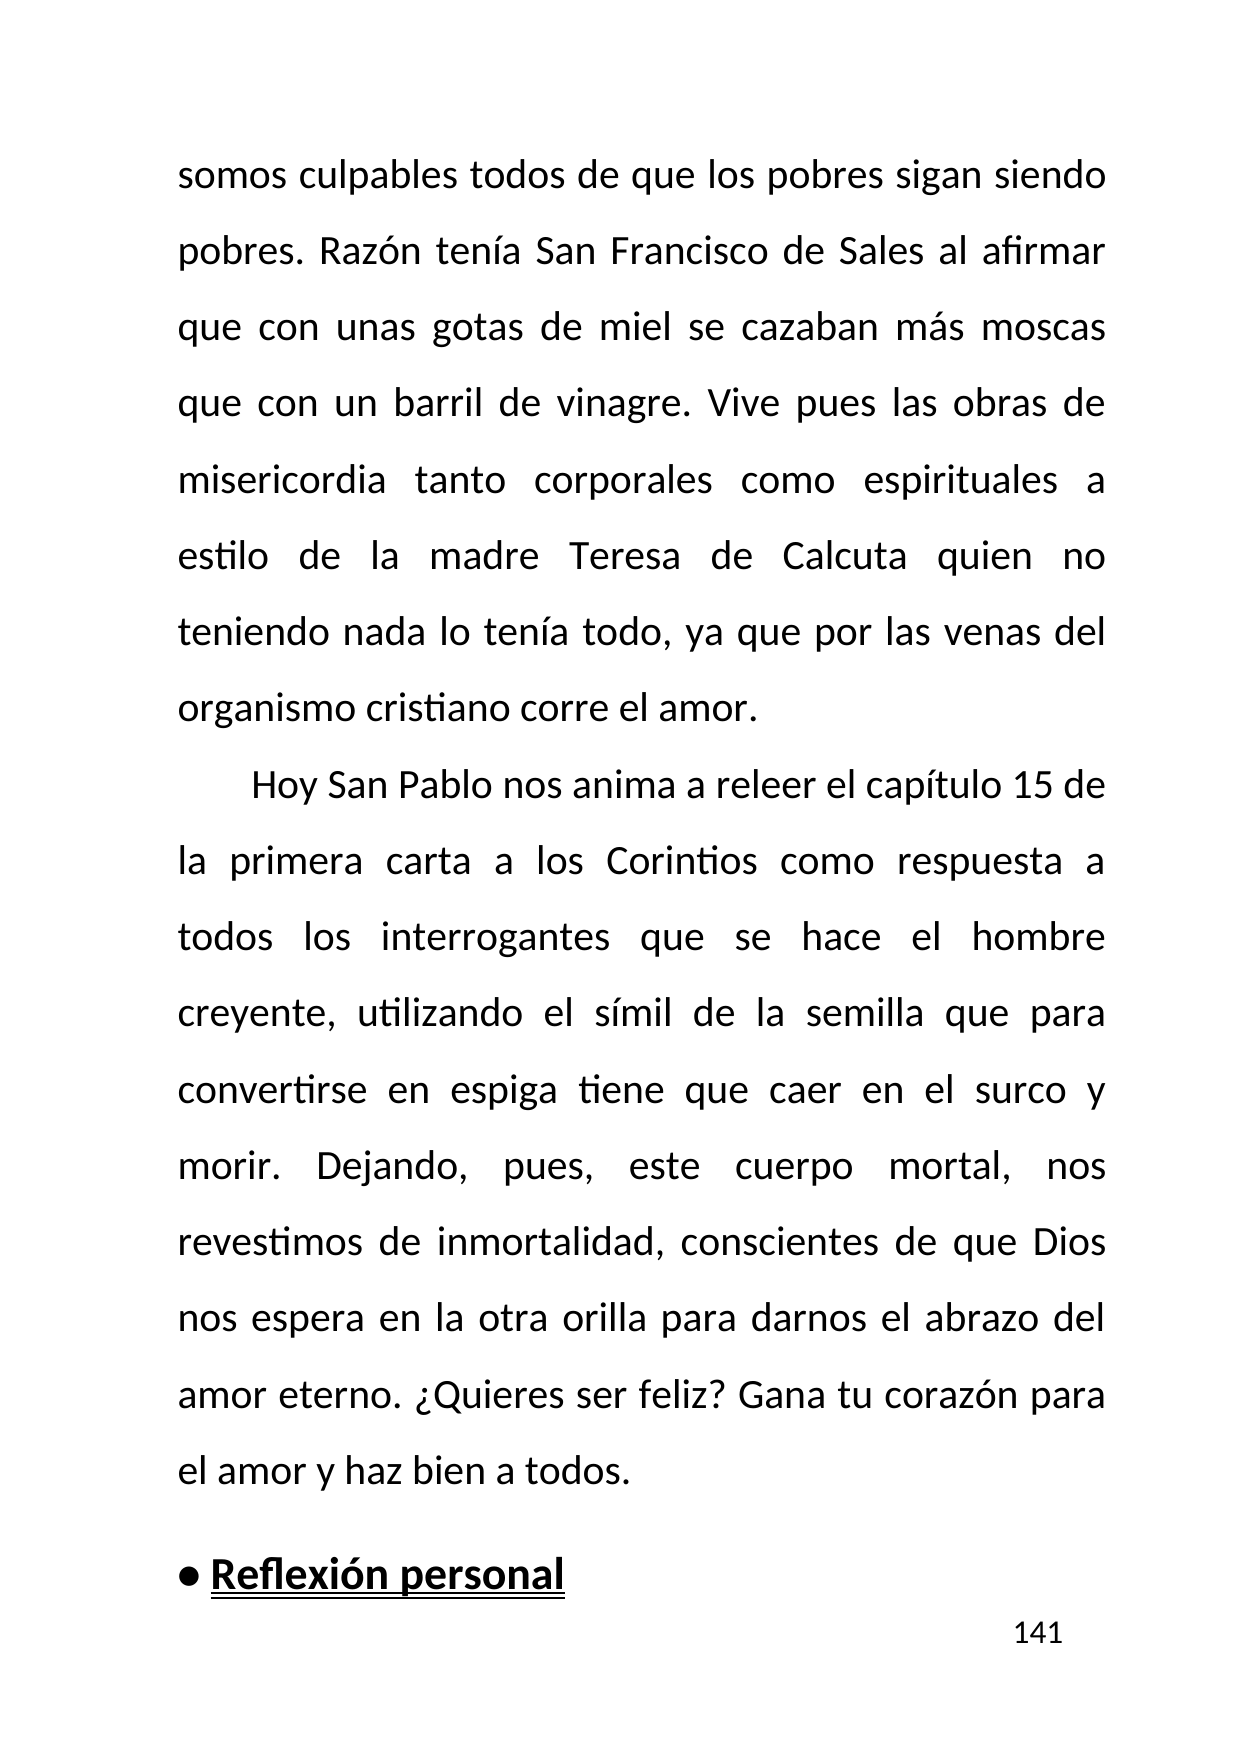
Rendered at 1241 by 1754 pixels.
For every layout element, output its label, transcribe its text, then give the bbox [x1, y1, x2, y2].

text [177, 148, 1107, 732]
text • Reflexión personal [177, 1545, 1107, 1601]
text Hoy San Pablo nos anima a releer el capítulo 15 de la primera carta a los Corintios como respuesta a todos los interrogantes que se hace el hombre creyente, utilizando el símil de la semilla que para convertirse en espiga tiene que caer en el surco y morir. Dejando, pues, este cuerpo mortal, nos revestimos de inmortalidad, conscientes de que Dios nos espera en la otra orilla para darnos el abrazo del amor eterno. ¿Quieres ser feliz? Gana tu corazón para el amor y haz bien a todos. [177, 758, 1107, 1495]
